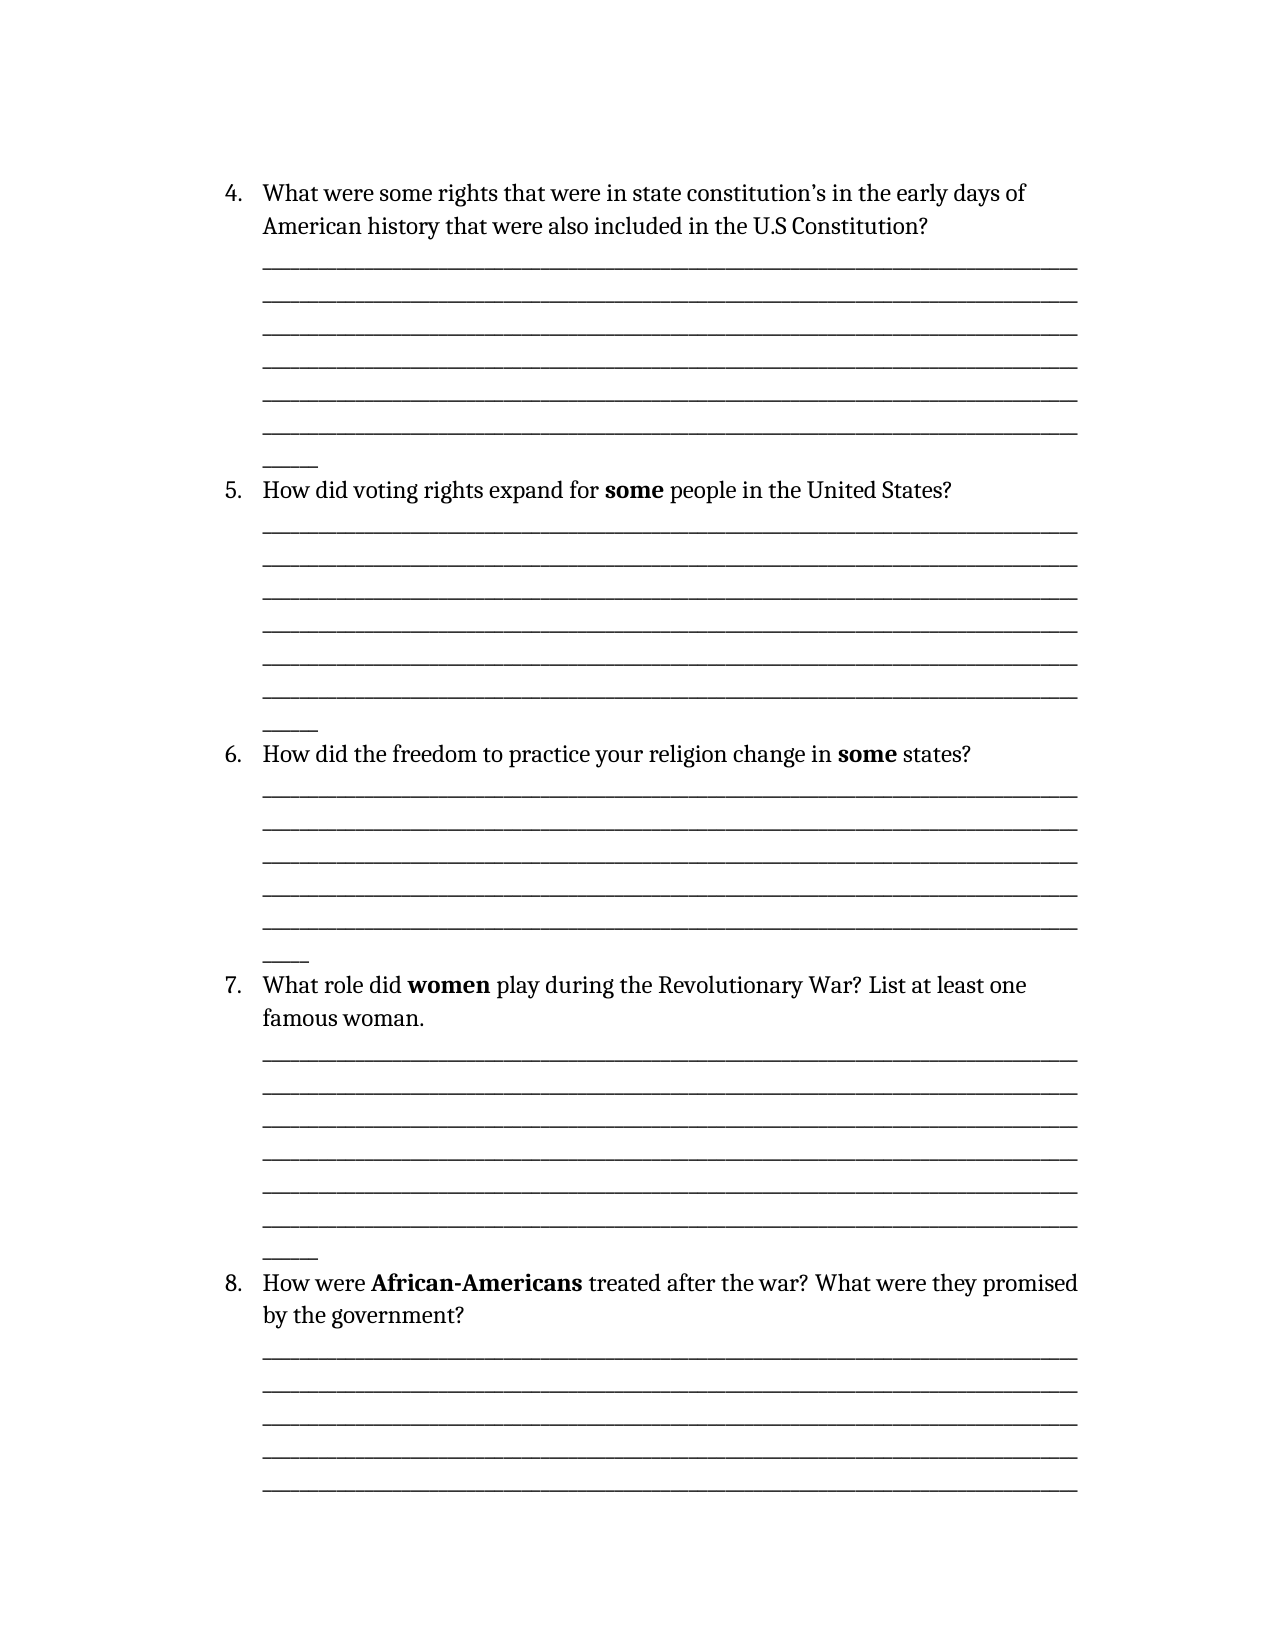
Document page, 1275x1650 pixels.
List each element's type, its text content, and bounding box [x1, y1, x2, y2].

list What role did women play during the Revolutionary War? List at least one famous woman. ______________________________________________________________________________________________________________________________________________________________________________________________________________________________________________________________________________________________________________________________________________________________________________________________________________________________________________________________________________________________________________________________________________________ [225, 971, 1087, 1264]
list How did voting rights expand for some people in the United States? ______________________________________________________________________________________________________________________________________________________________________________________________________________________________________________________________________________________________________________________________________________________________________________________________________________________________________________________________________________________________________________________________________________________ [225, 476, 1087, 736]
list What were some rights that were in state constitution’s in the early days of American history that were also included in the U.S Constitution? ______________________________________________________________________________________________________________________________________________________________________________________________________________________________________________________________________________________________________________________________________________________________________________________________________________________________________________________________________________________________________________________________________________________ [225, 179, 1087, 472]
list How did the freedom to practice your religion change in some states? _____________________________________________________________________________________________________________________________________________________________________________________________________________________________________________________________________________________________________________________________________________________________________________________________________________________________________________________________ [225, 740, 1087, 967]
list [225, 1268, 1087, 1495]
